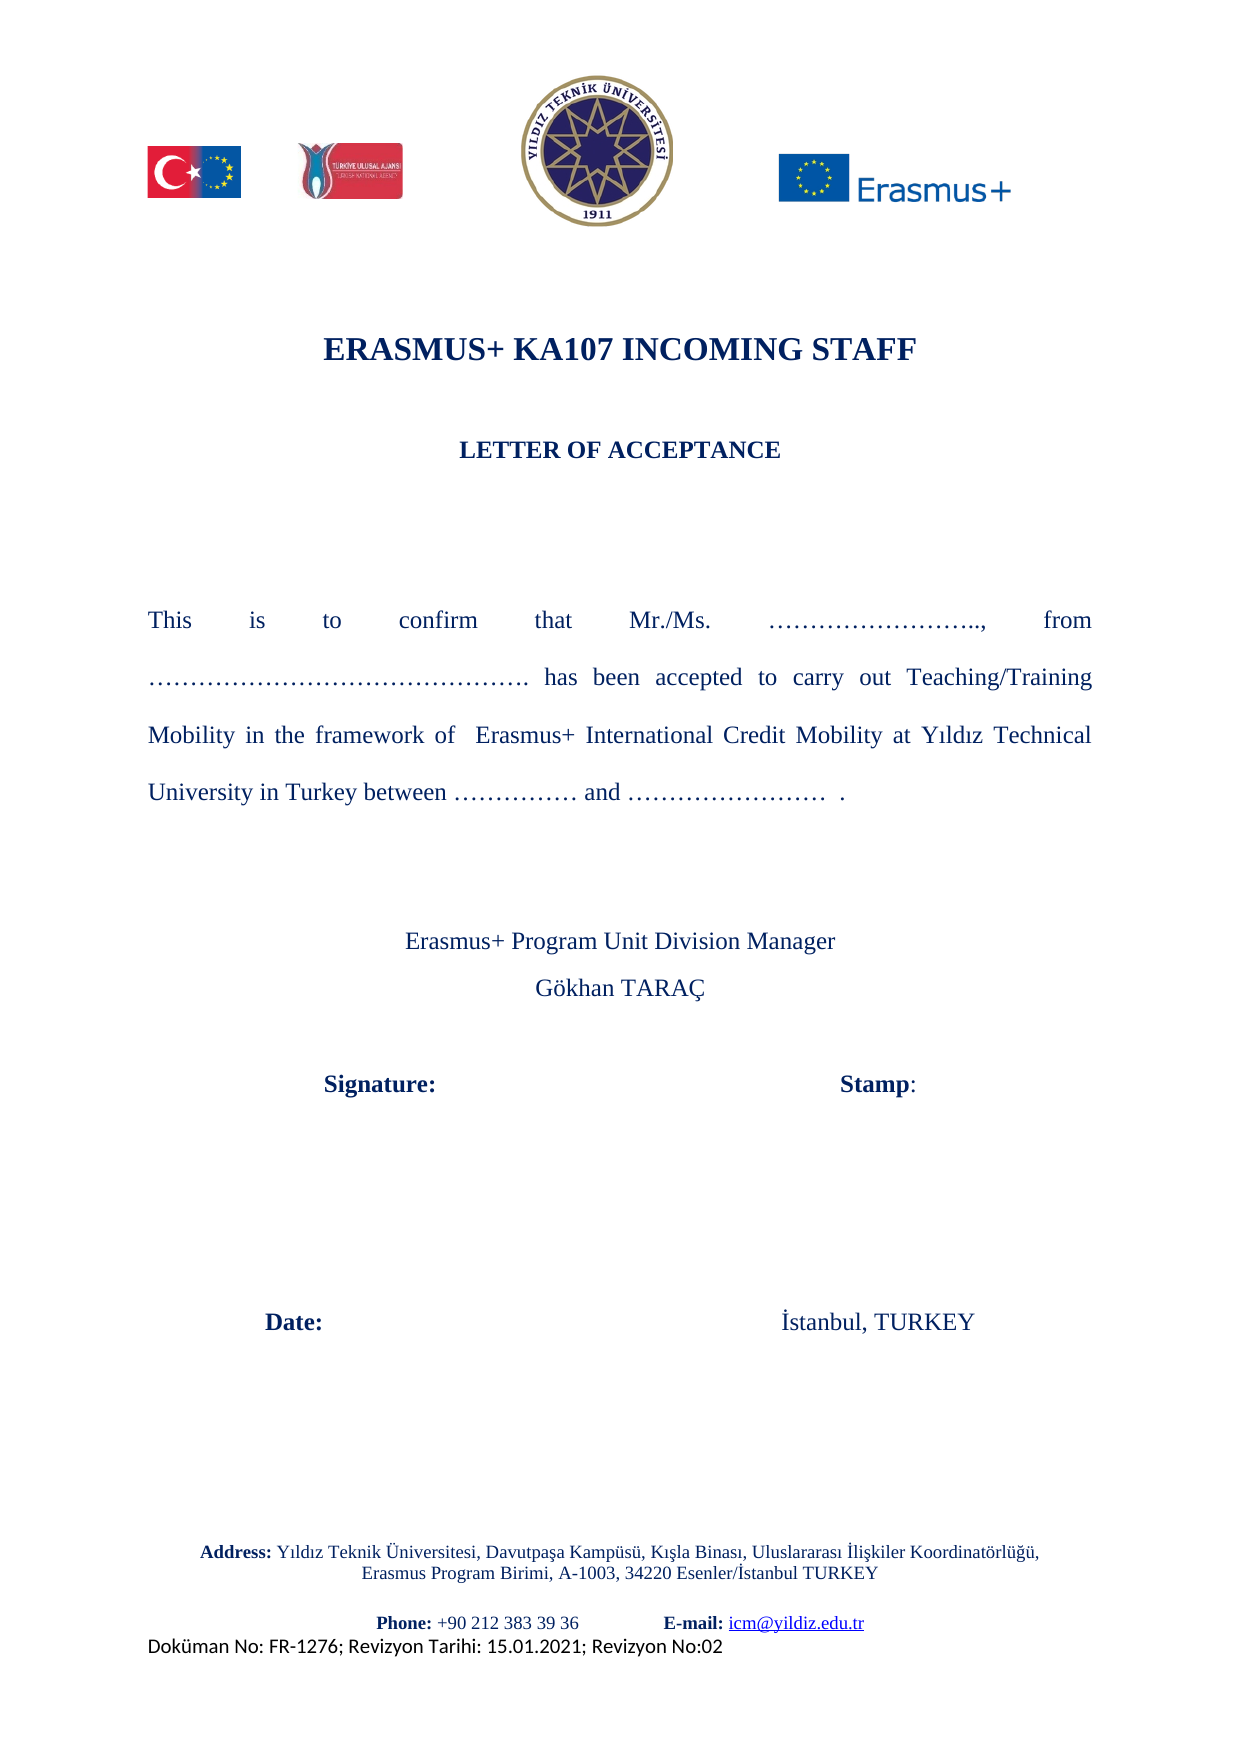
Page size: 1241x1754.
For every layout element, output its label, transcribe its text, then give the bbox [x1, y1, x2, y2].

picture [297, 143, 403, 199]
text This is to confirm that Mr./Ms. …………………….., from ………………………………………. has been accepted to carry out Teaching/Training Mobility in the framework of Erasmus+ International Credit Mobility at Yıldız Technical University in Turkey between …………… and …………………… . [148, 605, 1093, 806]
text LETTER OF ACCEPTANCE [148, 435, 1093, 464]
text Gökhan TARAÇ [148, 973, 1093, 1002]
picture [147, 146, 241, 198]
picture [519, 73, 673, 227]
text Signature: Stamp: [148, 1069, 1093, 1098]
text Erasmus+ Program Unit Division Manager [148, 926, 1093, 954]
text ERASMUS+ KA107 INCOMING STAFF [148, 288, 1093, 368]
picture [765, 140, 1023, 215]
text Date: İstanbul, TURKEY [148, 1307, 1093, 1336]
